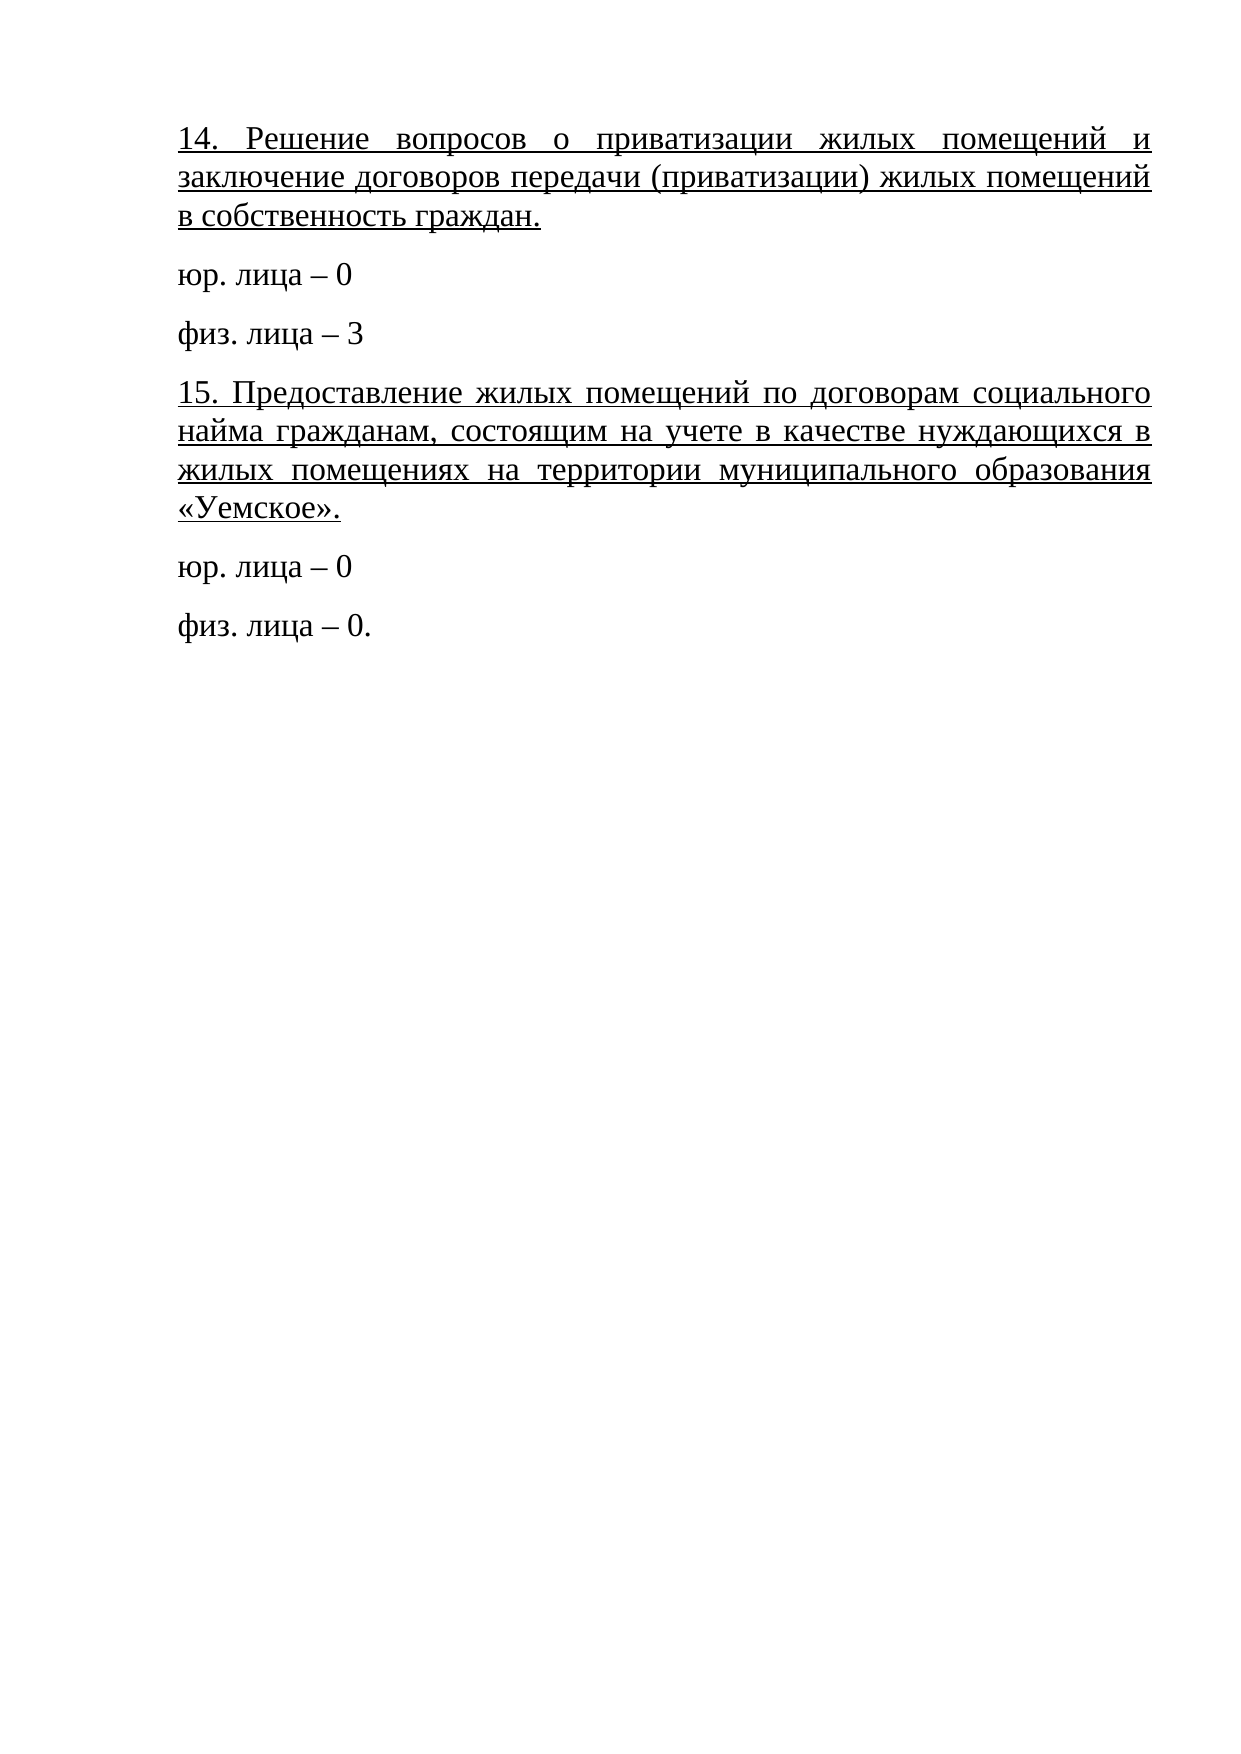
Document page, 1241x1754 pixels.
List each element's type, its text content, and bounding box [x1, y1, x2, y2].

text 14. Решение вопросов о приватизации жилых помещений и заключение договоров передачи (приватизации) жилых помещений в собственность граждан. [177, 152, 1152, 190]
text 15. Предоставление жилых помещений по договорам социального найма гражданам, состоящим на учете в качестве нуждающихся в жилых помещениях на территории муниципального образования «Уемское». [177, 407, 1152, 444]
text 14. Решение вопросов о приватизации жилых помещений и заключение договоров передачи (приватизации) жилых помещений в собственность граждан. [177, 118, 1152, 151]
text 15. Предоставление жилых помещений по договорам социального найма гражданам, состоящим на учете в качестве нуждающихся в жилых помещениях на территории муниципального образования «Уемское». [177, 372, 1152, 406]
text юр. лица – 0 [177, 254, 1152, 292]
text 14. Решение вопросов о приватизации жилых помещений и заключение договоров передачи (приватизации) жилых помещений в собственность граждан. [177, 191, 1152, 233]
text 15. Предоставление жилых помещений по договорам социального найма гражданам, состоящим на учете в качестве нуждающихся в жилых помещениях на территории муниципального образования «Уемское». [177, 445, 1152, 482]
text физ. лица – 3 [177, 313, 1152, 351]
text 15. Предоставление жилых помещений по договорам социального найма гражданам, состоящим на учете в качестве нуждающихся в жилых помещениях на территории муниципального образования «Уемское». [177, 483, 1152, 526]
text юр. лица – 0 [177, 546, 1152, 585]
text физ. лица – 0. [177, 606, 1152, 644]
